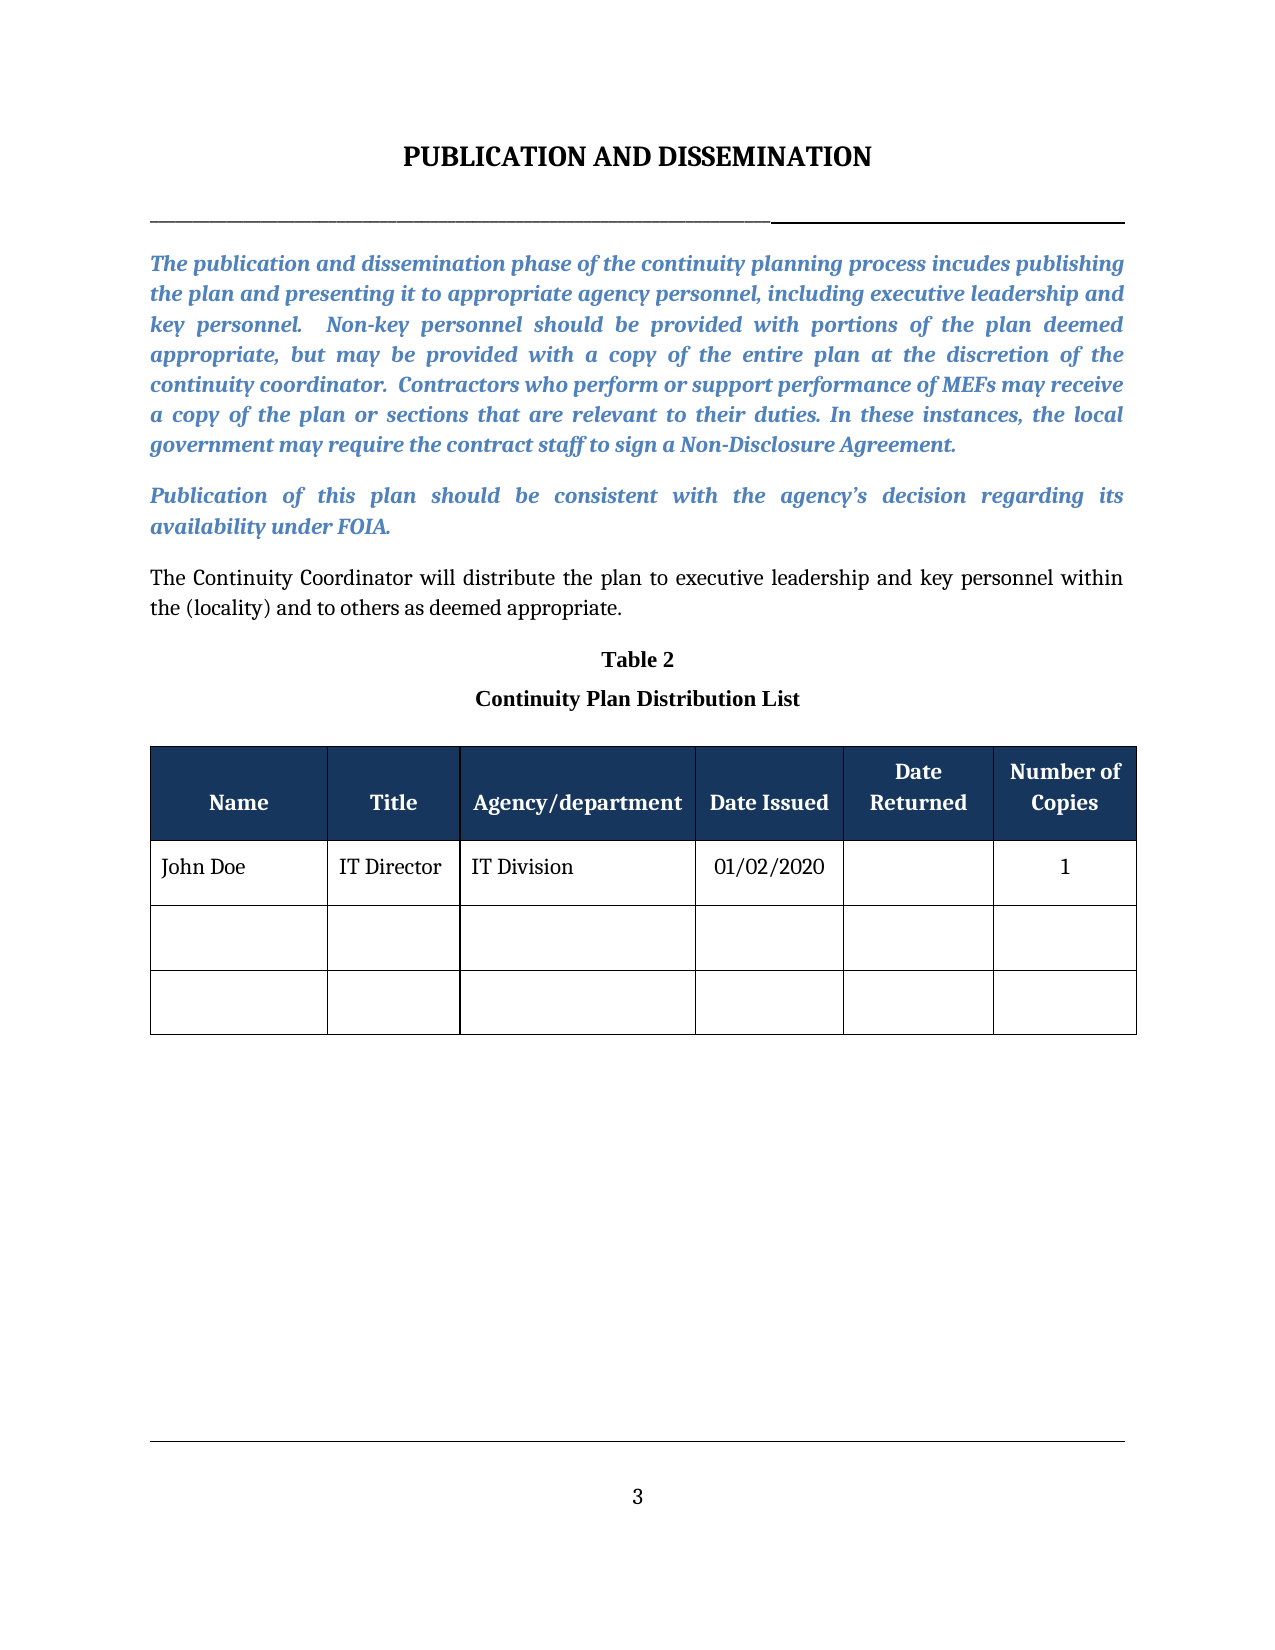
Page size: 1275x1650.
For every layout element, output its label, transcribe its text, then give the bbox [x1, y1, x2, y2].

table_cell [696, 906, 843, 969]
table_cell 01/02/2020 [696, 841, 843, 905]
table_cell [151, 906, 327, 969]
table_header Number of Copies [994, 747, 1136, 840]
table_header Name [151, 747, 327, 840]
text _________________________________________________________________________ [150, 200, 1125, 226]
table_cell IT Division [461, 841, 695, 905]
table_cell [844, 971, 993, 1034]
text The publication and dissemination phase of the continuity planning process incudes publishing the plan and presenting it to appropriate agency personnel, including executive leadership and key personnel. Non-key personnel should be provided with portions of the plan deemed appropriate, but may be provided with a copy of the entire plan at the discretion of the continuity coordinator. Contractors who perform or support performance of MEFs may receive a copy of the plan or sections that are relevant to their duties. In these instances, the local government may require the contract staff to sign a Non-Disclosure Agreement. [150, 251, 1125, 459]
table_cell [461, 971, 695, 1034]
table_cell [328, 971, 459, 1034]
table_cell 1 [994, 841, 1136, 905]
text Continuity Plan Distribution List [150, 685, 1125, 712]
table_header Title [328, 747, 459, 840]
text Publication of this plan should be consistent with the agency’s decision regarding its availability under FOIA. [150, 483, 1125, 540]
table_header Agency/department [461, 747, 695, 840]
table_cell [461, 906, 695, 969]
table_cell [994, 906, 1136, 969]
text The Continuity Coordinator will distribute the plan to executive leadership and key personnel within the (locality) and to others as deemed appropriate. [150, 564, 1125, 621]
table_cell [994, 971, 1136, 1034]
table_cell [844, 841, 993, 905]
table_header Date Issued [696, 747, 843, 840]
table_cell John Doe [151, 841, 327, 905]
table_cell IT Director [328, 841, 459, 905]
table_header Date Returned [844, 747, 993, 840]
table_cell [151, 971, 327, 1034]
table_cell [328, 906, 459, 969]
table_cell [696, 971, 843, 1034]
text PUBLICATION AND DISSEMINATION [150, 141, 1125, 174]
table_cell [844, 906, 993, 969]
text Table 2 [150, 646, 1125, 672]
